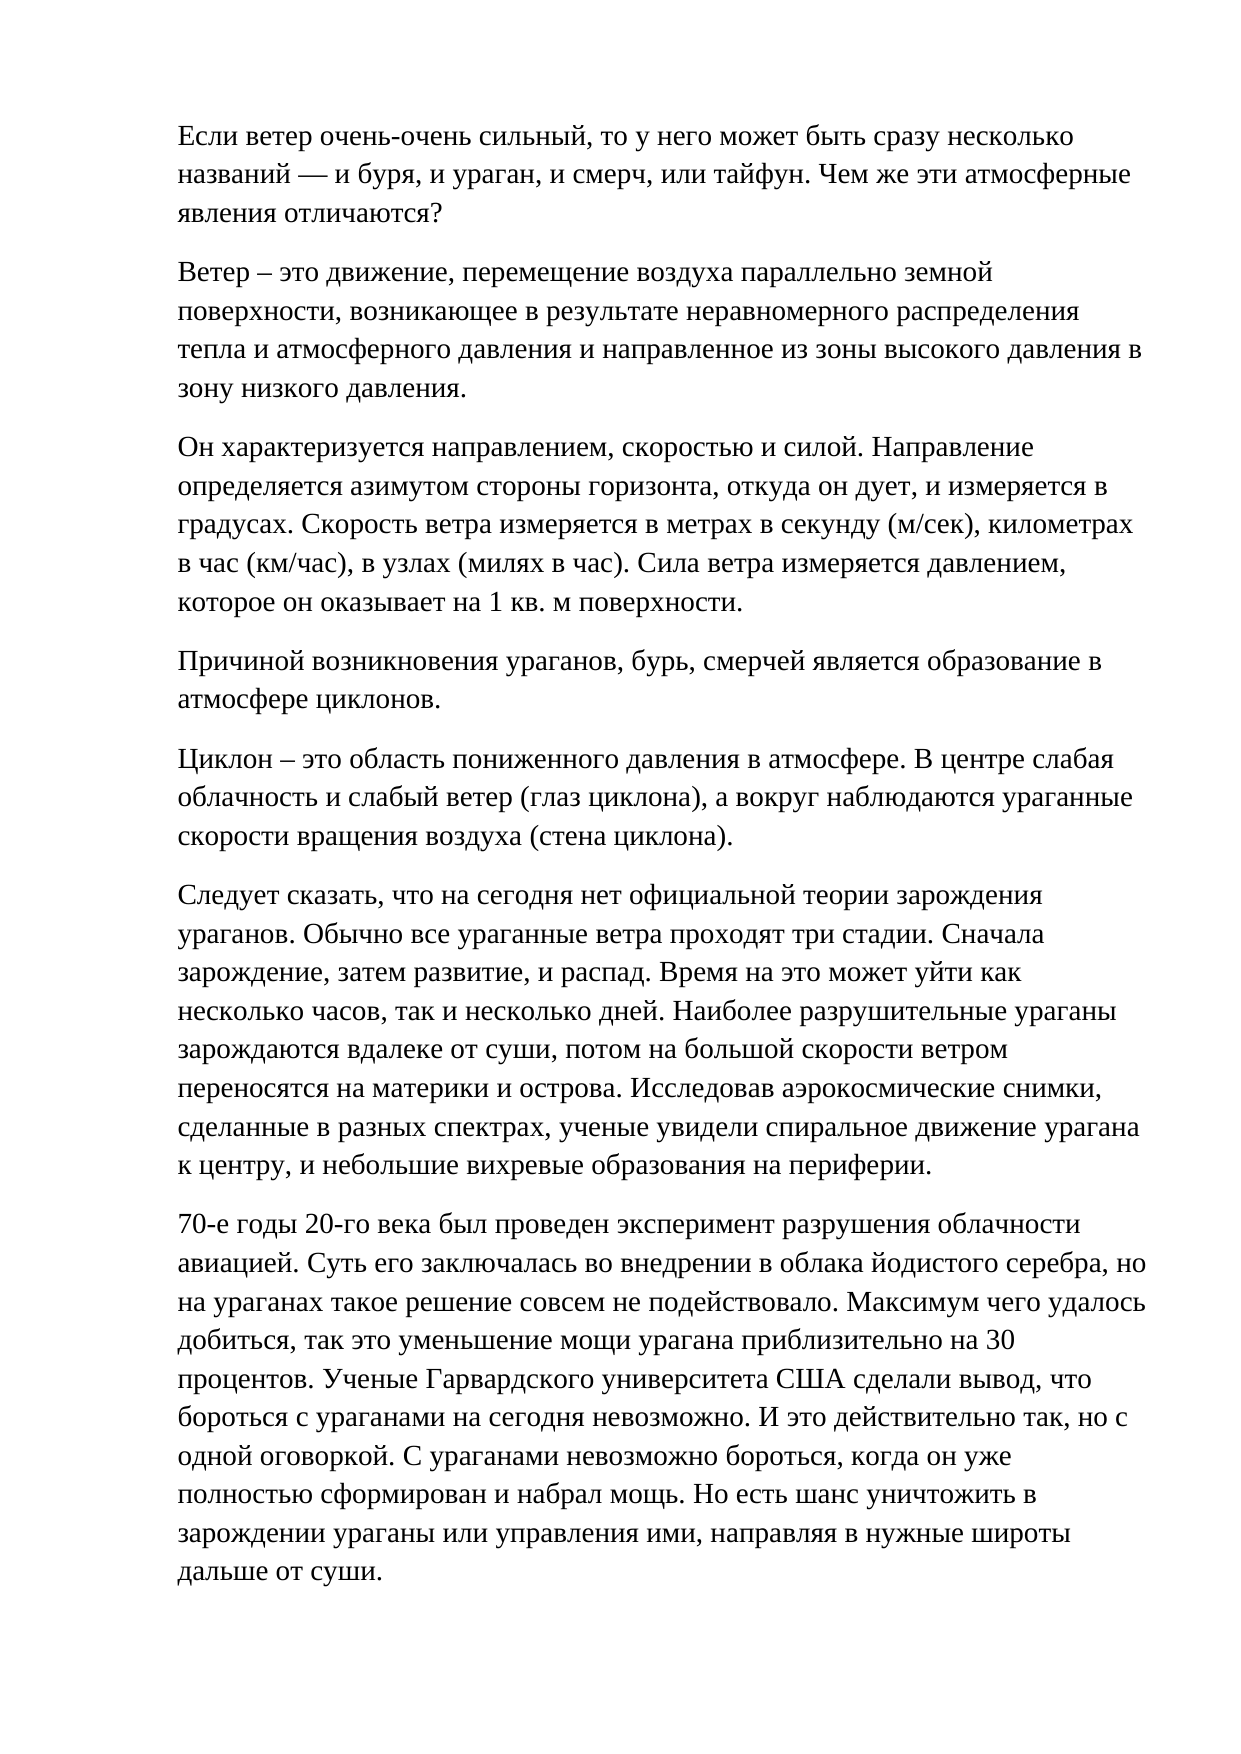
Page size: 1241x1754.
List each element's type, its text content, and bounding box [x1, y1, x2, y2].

text Если ветер очень-очень сильный, то у него может быть сразу несколько названий — и буря, и ураган, и смерч, или тайфун. Чем же эти атмосферные явления отличаются? [177, 118, 1152, 229]
text Ветер – это движение, перемещение воздуха параллельно земной поверхности, возникающее в результате неравномерного распределения тепла и атмосферного давления и направленное из зоны высокого давления в зону низкого давления. [177, 254, 1152, 404]
text Следует сказать, что на сегодня нет официальной теории зарождения ураганов. Обычно все ураганные ветра проходят три стадии. Сначала зарождение, затем развитие, и распад. Время на это может уйти как несколько часов, так и несколько дней. Наиболее разрушительные ураганы зарождаются вдалеке от суши, потом на большой скорости ветром переносятся на материки и острова. Исследовав аэрокосмические снимки, сделанные в разных спектрах, ученые увидели спиральное движение урагана к центру, и небольшие вихревые образования на периферии. [177, 877, 1152, 1181]
text 70-е годы 20-го века был проведен эксперимент разрушения облачности авиацией. Суть его заключалась во внедрении в облака йодистого серебра, но на ураганах такое решение совсем не подействовало. Максимум чего удалось добиться, так это уменьшение мощи урагана приблизительно на 30 процентов. Ученые Гарвардского университета США сделали вывод, что бороться с ураганами на сегодня невозможно. И это действительно так, но с одной оговоркой. С ураганами невозможно бороться, когда он уже полностью сформирован и набрал мощь. Но есть шанс уничтожить в зарождении ураганы или управления ими, направляя в нужные широты дальше от суши. [177, 1207, 1152, 1587]
text Он характеризуется направлением, скоростью и силой. Направление определяется азимутом стороны горизонта, откуда он дует, и измеряется в градусах. Скорость ветра измеряется в метрах в секунду (м/сек), километрах в час (км/час), в узлах (милях в час). Сила ветра измеряется давлением, которое он оказывает на 1 кв. м поверхности. [177, 429, 1152, 617]
text Циклон – это область пониженного давления в атмосфере. В центре слабая облачность и слабый ветер (глаз циклона), а вокруг наблюдаются ураганные скорости вращения воздуха (стена циклона). [177, 741, 1152, 852]
text Причиной возникновения ураганов, бурь, смерчей является образование в атмосфере циклонов. [177, 643, 1152, 715]
